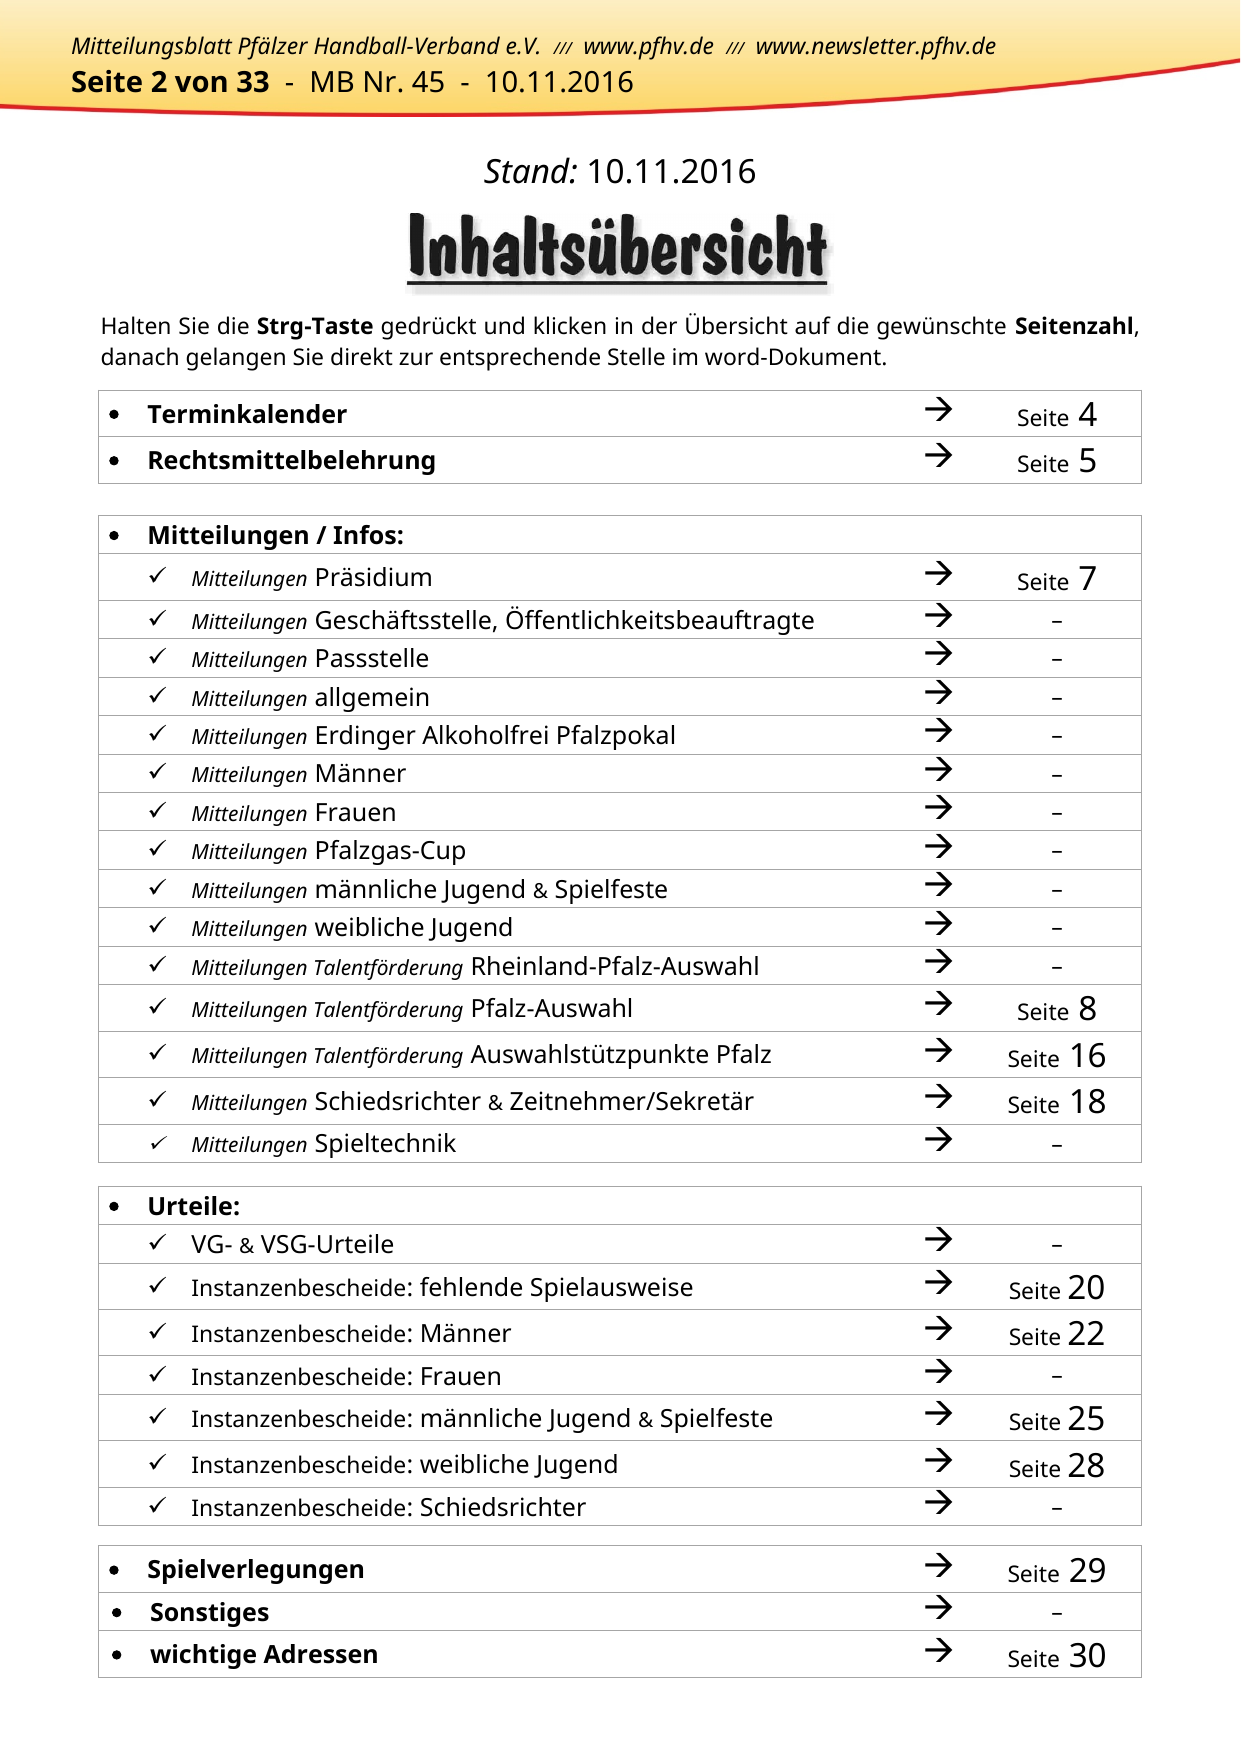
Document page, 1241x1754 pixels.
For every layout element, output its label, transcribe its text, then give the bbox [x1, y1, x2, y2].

table_cell [906, 831, 972, 869]
table_cell [906, 1488, 972, 1525]
table_cell [906, 1395, 972, 1440]
table_cell [906, 908, 972, 946]
text Stand: 10.11.2016 [71, 148, 1169, 193]
table_cell – [972, 1356, 1141, 1394]
table_cell [906, 716, 972, 753]
table_cell [906, 793, 972, 830]
table_cell Mitteilungen Erdinger Alkoholfrei Pfalzpokal [99, 716, 906, 753]
table_cell Seite 5 [972, 554, 1141, 600]
table_cell [906, 870, 972, 907]
table_cell – [972, 639, 1141, 677]
table_cell Mitteilungen Pfalzgas-Cup [99, 831, 906, 869]
table_cell – [972, 793, 1141, 830]
table_cell – [972, 1125, 1141, 1162]
table_cell [906, 1225, 972, 1262]
table_header Mitteilungen / Infos: [99, 516, 1141, 553]
table_header [906, 1546, 972, 1592]
table_cell Mitteilungen männliche Jugend & Spielfeste [99, 870, 906, 907]
table_cell – [972, 1225, 1141, 1262]
table_cell Instanzenbescheide: Schiedsrichter [99, 1488, 906, 1525]
table_cell Mitteilungen Talentförderung Rheinland-Pfalz-Auswahl [99, 947, 906, 984]
table_cell – [972, 908, 1141, 946]
table_cell [906, 1032, 972, 1077]
table_cell [906, 755, 972, 792]
table_cell Mitteilungen Frauen [99, 793, 906, 830]
table_cell [906, 1310, 972, 1355]
table_cell [906, 1441, 972, 1487]
table_cell Instanzenbescheide: Frauen [99, 1356, 906, 1394]
table_cell Instanzenbescheide: Männer [99, 1310, 906, 1355]
table_cell Mitteilungen Spieltechnik [99, 1125, 906, 1162]
text Halten Sie die Strg-Taste gedrückt und klicken in der Übersicht auf die gewünschte Seitenzahl, danach gelangen Sie direkt zur entsprechende Stelle im word-Dokument. [100, 310, 1140, 372]
table_cell Sonstiges [99, 1593, 906, 1630]
table_cell VG- & VSG-Urteile [99, 1225, 906, 1262]
table_cell [906, 1264, 972, 1309]
table_cell Seite 26 [972, 1631, 1141, 1677]
table_header Urteile: [99, 1187, 1141, 1224]
table_cell [906, 601, 972, 638]
table_cell Seite 24 [972, 1441, 1141, 1487]
table_cell Rechtsmittelbelehrung [99, 437, 906, 482]
table_cell Seite 15 [972, 1078, 1141, 1123]
table_cell Instanzenbescheide: fehlende Spielausweise [99, 1264, 906, 1309]
table_cell Mitteilungen Männer [99, 755, 906, 792]
table_cell Mitteilungen Passstelle [99, 639, 906, 677]
table_cell Seite 17 [972, 1264, 1141, 1309]
table_cell – [972, 678, 1141, 715]
table_cell [906, 1356, 972, 1394]
table_cell Mitteilungen Geschäftsstelle, Öffentlichkeitsbeauftragte [99, 601, 906, 638]
table_cell – [972, 947, 1141, 984]
table_cell Mitteilungen allgemein [99, 678, 906, 715]
table_cell Instanzenbescheide: männliche Jugend & Spielfeste [99, 1395, 906, 1440]
picture [0, 0, 1241, 117]
table_cell [906, 437, 972, 482]
table_cell [906, 1078, 972, 1123]
table_cell – [972, 1488, 1141, 1525]
table_cell Seite 6 [972, 985, 1141, 1031]
table_cell – [972, 1593, 1141, 1630]
table_cell [906, 1125, 972, 1162]
table_cell [906, 678, 972, 715]
table_cell Mitteilungen Talentförderung Pfalz-Auswahl [99, 985, 906, 1031]
table_cell Seite 4 [972, 437, 1141, 482]
table_cell – [972, 831, 1141, 869]
table_cell Instanzenbescheide: weibliche Jugend [99, 1441, 906, 1487]
table_cell [906, 985, 972, 1031]
table_cell Mitteilungen Talentförderung Auswahlstützpunkte Pfalz [99, 1032, 906, 1077]
picture [405, 213, 836, 296]
table_cell [906, 947, 972, 984]
table_cell Seite 22 [972, 1395, 1141, 1440]
table_header [906, 391, 972, 436]
table_header Spielverlegungen [99, 1546, 906, 1592]
table_cell [906, 554, 972, 600]
table_cell – [972, 716, 1141, 753]
table_header Terminkalender [99, 391, 906, 436]
table_header Seite 25 [972, 1546, 1141, 1592]
table_header Seite 3 [972, 391, 1141, 436]
table_cell [906, 639, 972, 677]
table_cell Mitteilungen Präsidium [99, 554, 906, 600]
table_cell [906, 1631, 972, 1677]
table_cell Seite 19 [972, 1310, 1141, 1355]
table_cell wichtige Adressen [99, 1631, 906, 1677]
table_cell – [972, 755, 1141, 792]
table_cell Seite 13 [972, 1032, 1141, 1077]
table_cell Mitteilungen weibliche Jugend [99, 908, 906, 946]
table_cell [906, 1593, 972, 1630]
table_cell – [972, 870, 1141, 907]
table_cell – [972, 601, 1141, 638]
table_cell Mitteilungen Schiedsrichter & Zeitnehmer/Sekretär [99, 1078, 906, 1123]
